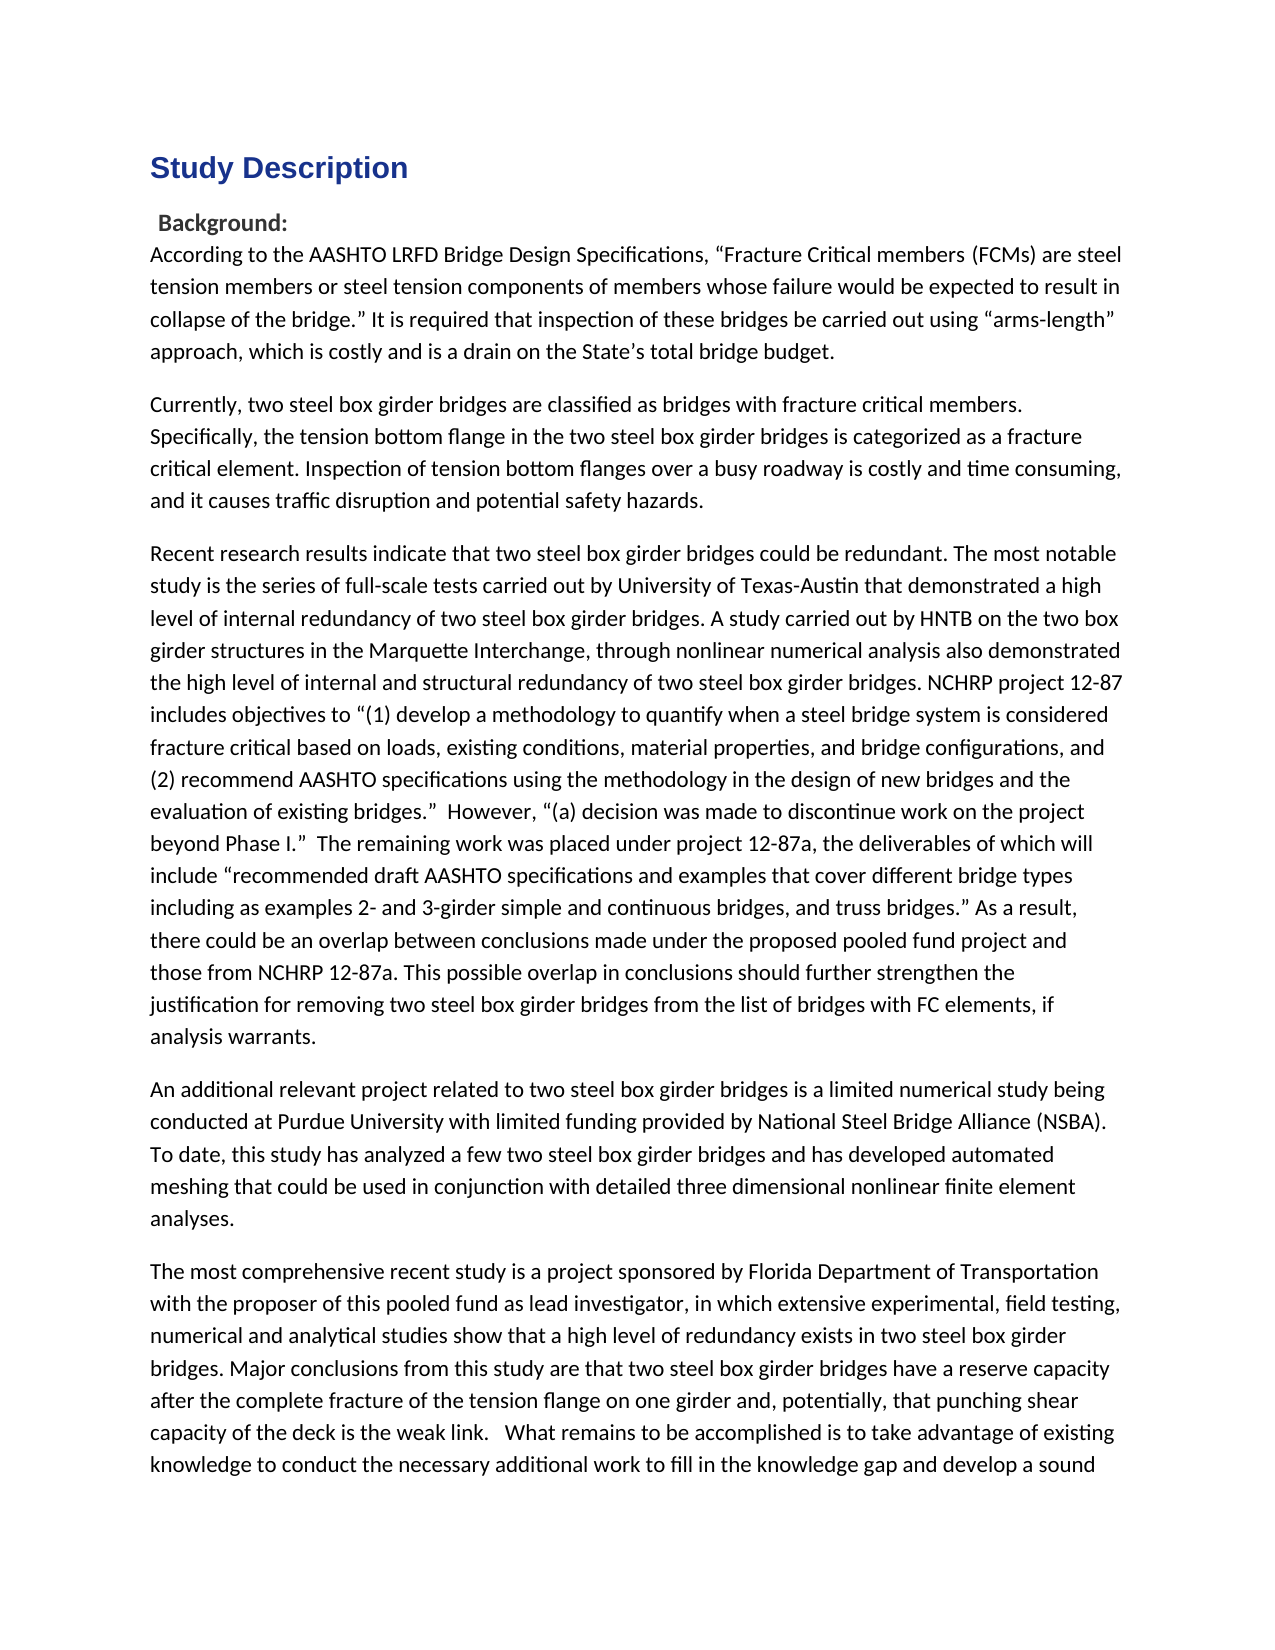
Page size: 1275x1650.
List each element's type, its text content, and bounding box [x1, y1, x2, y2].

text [150, 1257, 1125, 1478]
text Recent research results indicate that two steel box girder bridges could be redundant. The most notable study is the series of full-scale tests carried out by University of Texas-Austin that demonstrated a high level of internal redundancy of two steel box girder bridges. A study carried out by HNTB on the two box girder structures in the Marquette Interchange, through nonlinear numerical analysis also demonstrated the high level of internal and structural redundancy of two steel box girder bridges. NCHRP project 12-87 includes objectives to “(1) develop a methodology to quantify when a steel bridge system is considered fracture critical based on loads, existing conditions, material properties, and bridge configurations, and (2) recommend AASHTO specifications using the methodology in the design of new bridges and the evaluation of existing bridges.” However, “(a) decision was made to discontinue work on the project beyond Phase I.” The remaining work was placed under project 12-87a, the deliverables of which will include “recommended draft AASHTO specifications and examples that cover different bridge types including as examples 2- and 3-girder simple and continuous bridges, and truss bridges.” As a result, there could be an overlap between conclusions made under the proposed pooled fund project and those from NCHRP 12-87a. This possible overlap in conclusions should further strengthen the justification for removing two steel box girder bridges from the list of bridges with FC elements, if analysis warrants. [150, 539, 1125, 1050]
text An additional relevant project related to two steel box girder bridges is a limited numerical study being conducted at Purdue University with limited funding provided by National Steel Bridge Alliance (NSBA). To date, this study has analyzed a few two steel box girder bridges and has developed automated meshing that could be used in conjunction with detailed three dimensional nonlinear finite element analyses. [150, 1075, 1125, 1232]
text Study Description [150, 150, 1125, 185]
text Currently, two steel box girder bridges are classified as bridges with fracture critical members. Specifically, the tension bottom flange in the two steel box girder bridges is categorized as a fracture critical element. Inspection of tension bottom flanges over a busy roadway is costly and time consuming, and it causes traffic disruption and potential safety hazards. [150, 390, 1125, 514]
table_header Background: [150, 204, 1275, 240]
text According to the AASHTO LRFD Bridge Design Specifications, “Fracture Critical members (FCMs) are steel tension members or steel tension components of members whose failure would be expected to result in collapse of the bridge.” It is required that inspection of these bridges be carried out using “arms-length” approach, which is costly and is a drain on the State’s total bridge budget. [150, 240, 1125, 365]
